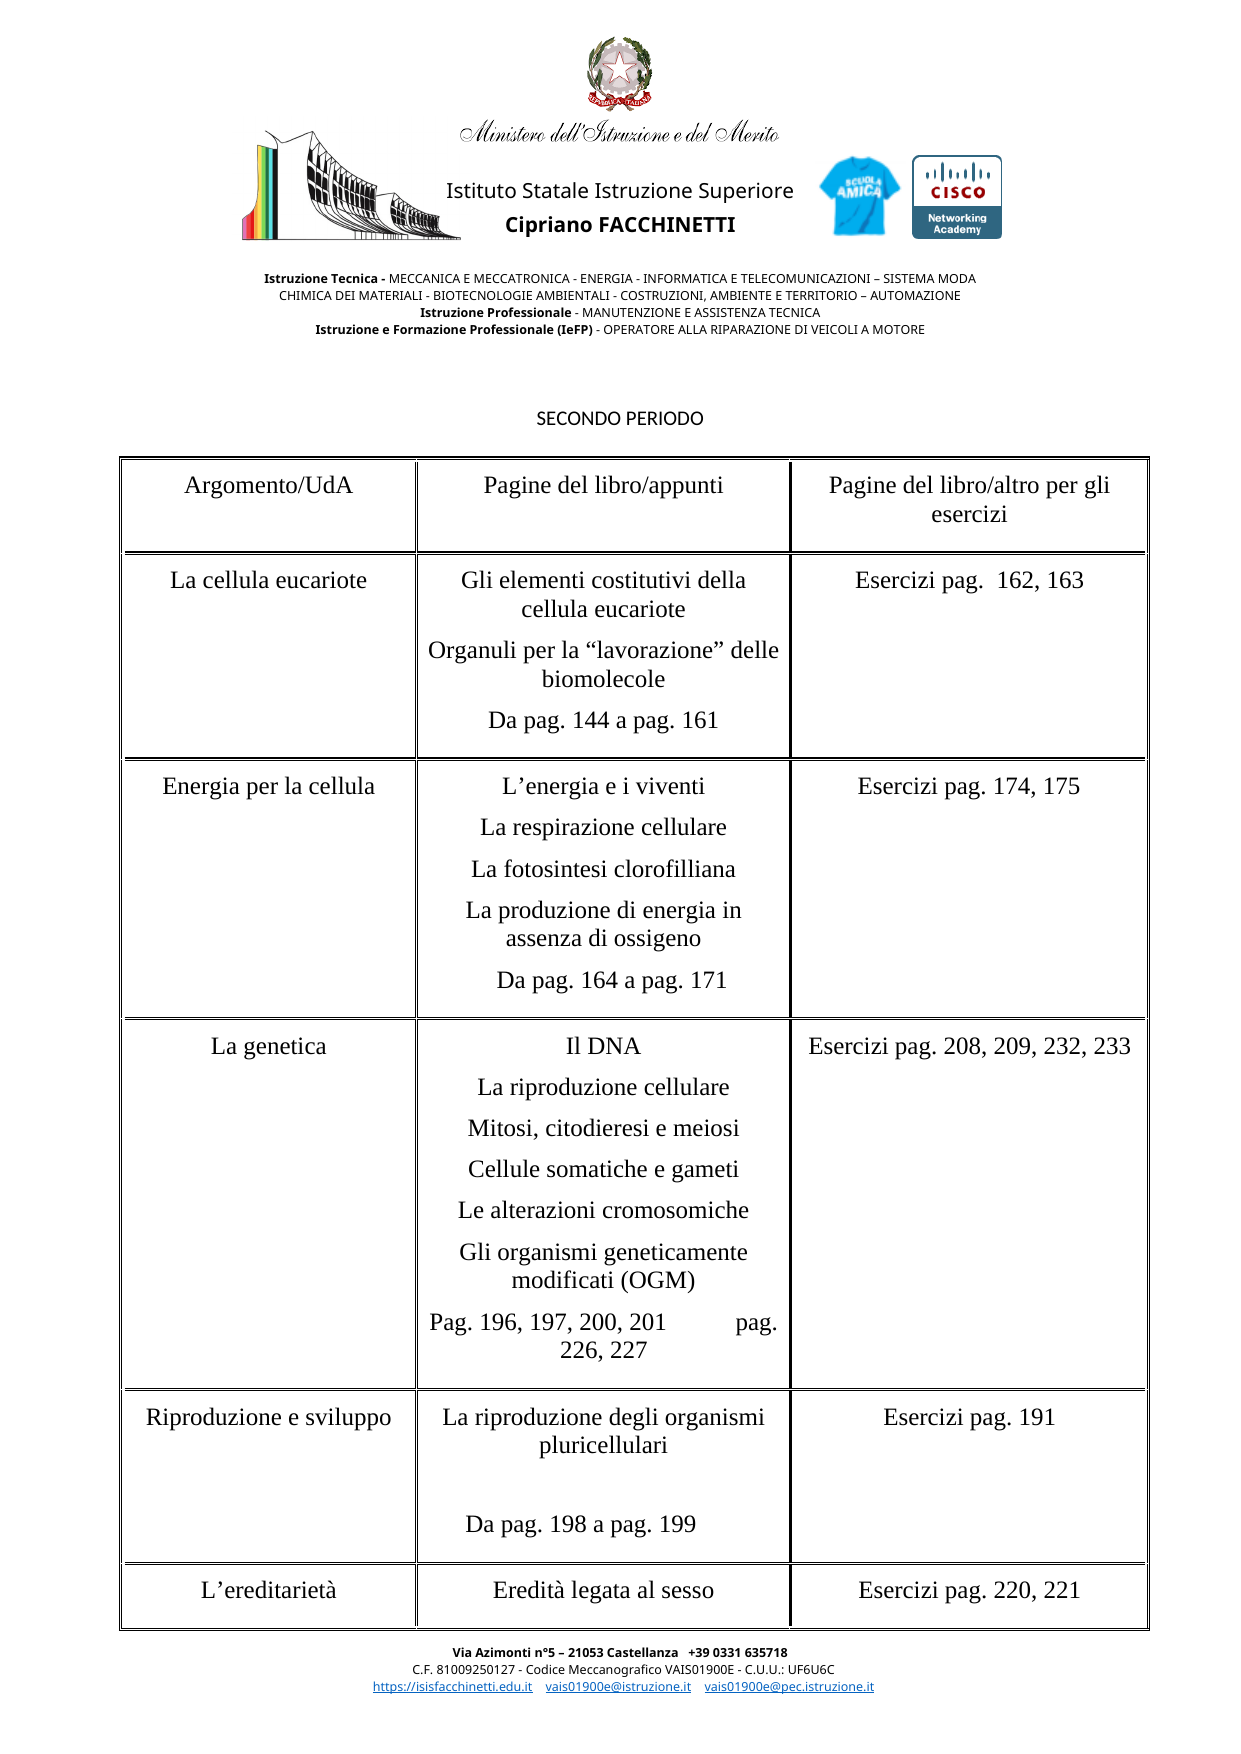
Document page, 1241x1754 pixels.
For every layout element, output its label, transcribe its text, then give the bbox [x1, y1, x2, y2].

table_cell Il DNA La riproduzione cellulare Mitosi, citodieresi e meiosi Cellule somatiche e gameti Le alterazioni cromosomiche Gli organismi geneticamente modificati (OGM) Pag. 196, 197, 200, 201 pag. 226, 227 [418, 1020, 789, 1387]
table_cell Esercizi pag. 208, 209, 232, 233 [790, 1017, 1148, 1387]
table_cell Eredità legata al sesso Le malattie ereditarie Daltonismo, emofilia, acondroplasia, anemia mediterranea Da pag. 216 a pag. 218 [417, 1565, 790, 1628]
table_cell L’ereditarietà [122, 1561, 417, 1628]
table_cell La genetica [120, 1017, 417, 1387]
table_cell Esercizi pag. 162, 163 [792, 551, 1147, 757]
picture [912, 155, 1002, 239]
table_header Pagine del libro/appunti [417, 458, 790, 551]
table_cell La riproduzione degli organismi pluricellulari Da pag. 198 a pag. 199 [418, 1391, 789, 1561]
table_cell Esercizi pag. 191 [792, 1388, 1147, 1561]
table_cell Esercizi pag. 220, 221 [790, 1561, 1147, 1628]
table_header Pagine del libro/altro per gli esercizi [790, 460, 1147, 551]
table_cell Riproduzione e sviluppo [122, 1388, 415, 1561]
table_cell Esercizi pag. 174, 175 [792, 757, 1147, 1017]
table_cell Energia per la cellula [122, 757, 415, 1017]
picture [232, 28, 791, 242]
table_cell Gli elementi costitutivi della cellula eucariote Organuli per la “lavorazione” delle biomolecole Da pag. 144 a pag. 161 [418, 555, 789, 757]
table_cell La cellula eucariote [122, 551, 415, 757]
table_cell L’energia e i viventi La respirazione cellulare La fotosintesi clorofilliana La produzione di energia in assenza di ossigeno Da pag. 164 a pag. 171 [418, 761, 789, 1017]
table_header Argomento/UdA [122, 460, 417, 551]
picture [815, 152, 906, 241]
text SECONDO PERIODO [118, 405, 1122, 431]
